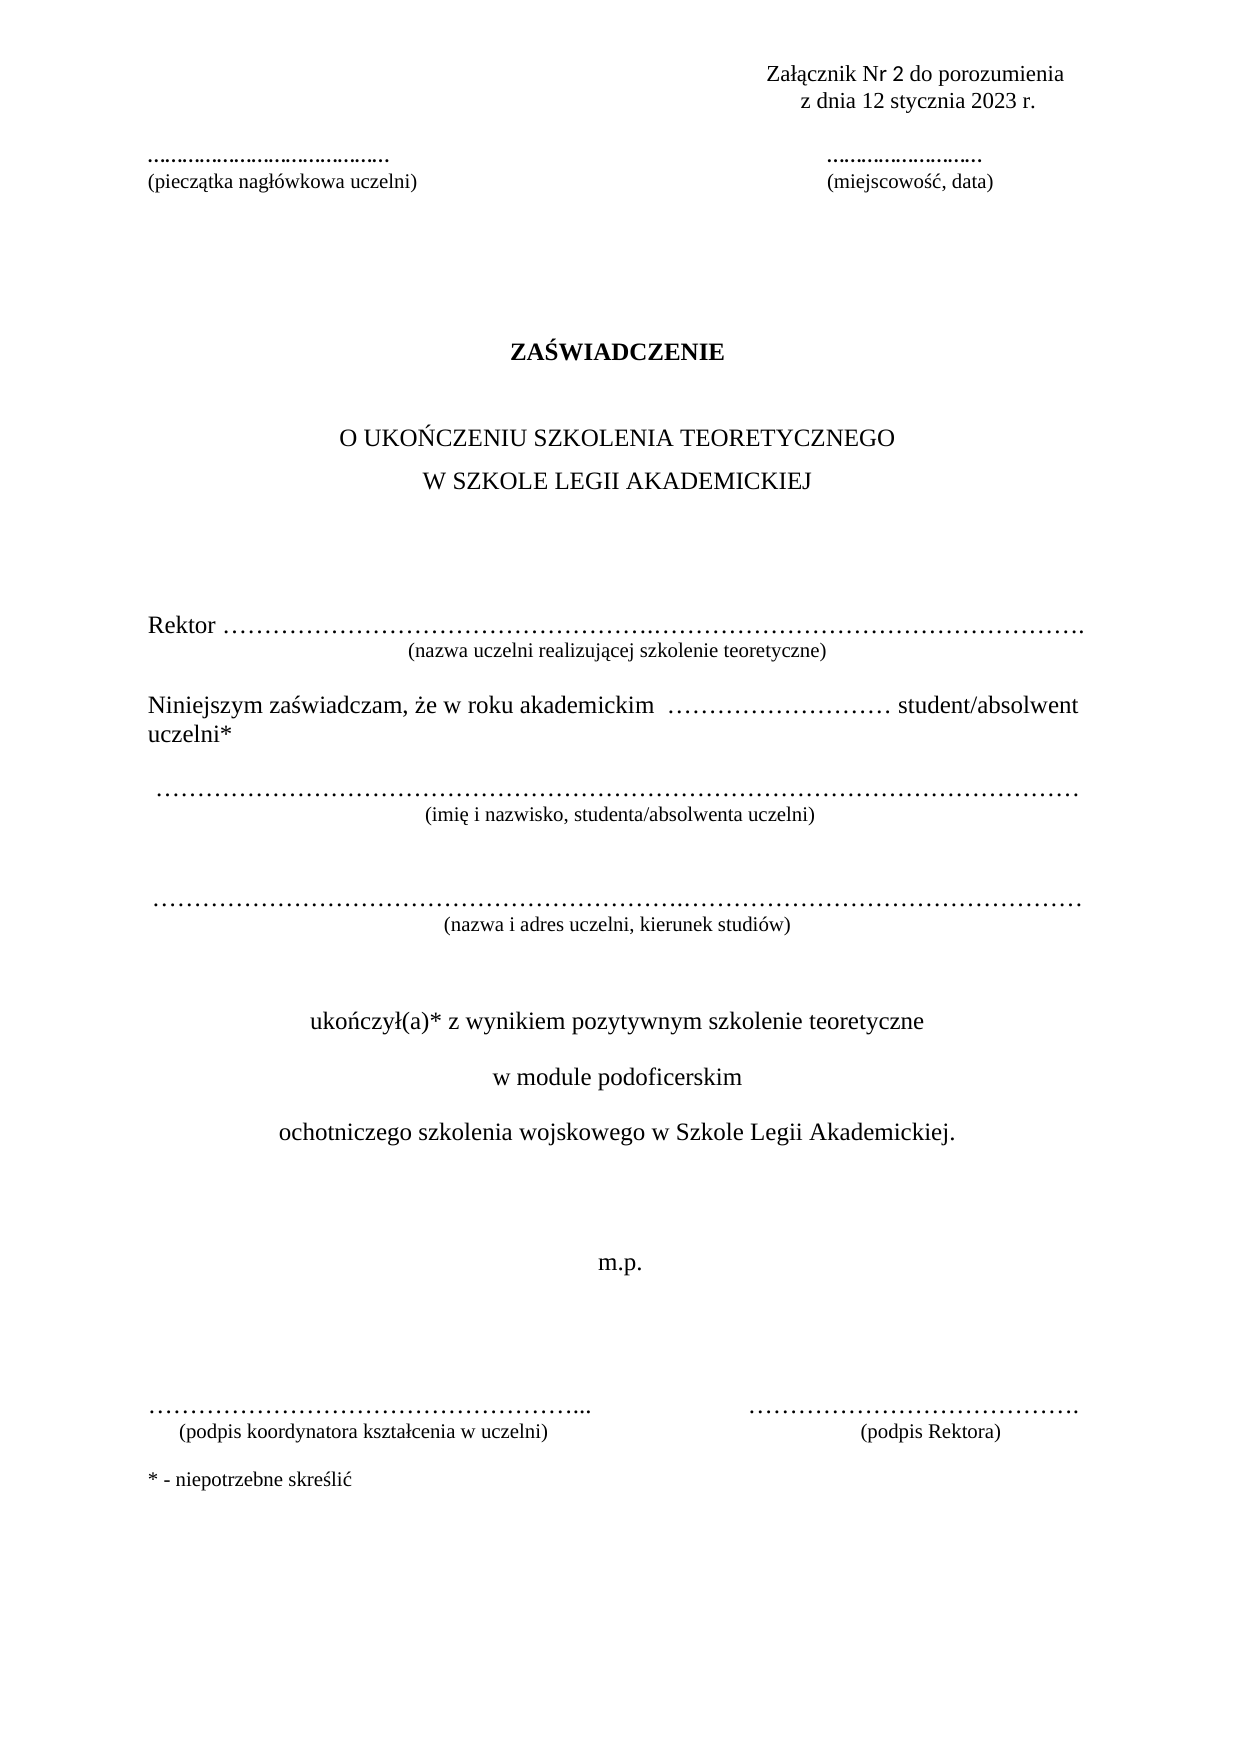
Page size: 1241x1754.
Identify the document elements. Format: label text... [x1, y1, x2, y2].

text m.p. [148, 1247, 1093, 1276]
text (nazwa i adres uczelni, kierunek studiów) [148, 912, 1087, 936]
text W SZKOLE LEGII AKADEMICKIEJ [148, 466, 1087, 495]
text w module podoficerskim [148, 1062, 1087, 1091]
text (pieczątka nagłówkowa uczelni) (miejscowość, data) [148, 169, 1028, 193]
text (podpis koordynatora kształcenia w uczelni) (podpis Rektora) [148, 1419, 1093, 1443]
text ukończył(a)* z wynikiem pozytywnym szkolenie teoretyczne [148, 1006, 1087, 1035]
text (nazwa uczelni realizującej szkolenie teoretyczne) [148, 638, 1087, 662]
text ZAŚWIADCZENIE [148, 337, 1087, 365]
text ochotniczego szkolenia wojskowego w Szkole Legii Akademickiej. [148, 1117, 1087, 1146]
text ………………………………………………………………………………………………… [148, 773, 1087, 802]
text O UKOŃCZENIU SZKOLENIA TEORETYCZNEGO [148, 423, 1087, 452]
text ……………………………………………... …………………………………. [148, 1391, 1093, 1419]
text z dnia 12 stycznia 2023 r. [738, 87, 1093, 113]
text Załącznik Nr 2 do porozumienia [738, 59, 1093, 87]
text * - niepotrzebne skreślić [148, 1467, 1093, 1491]
text (imię i nazwisko, studenta/absolwenta uczelni) [148, 802, 1087, 826]
text Niniejszym zaświadczam, że w roku akademickim ……………………… student/absolwent uczelni* [148, 691, 1087, 748]
text Rektor …………………………………………….……………………………………………. [148, 610, 1087, 638]
text ……………………………………………………….………………………………………… [148, 883, 1087, 912]
text …………………………………… ……………………… [148, 138, 1028, 169]
